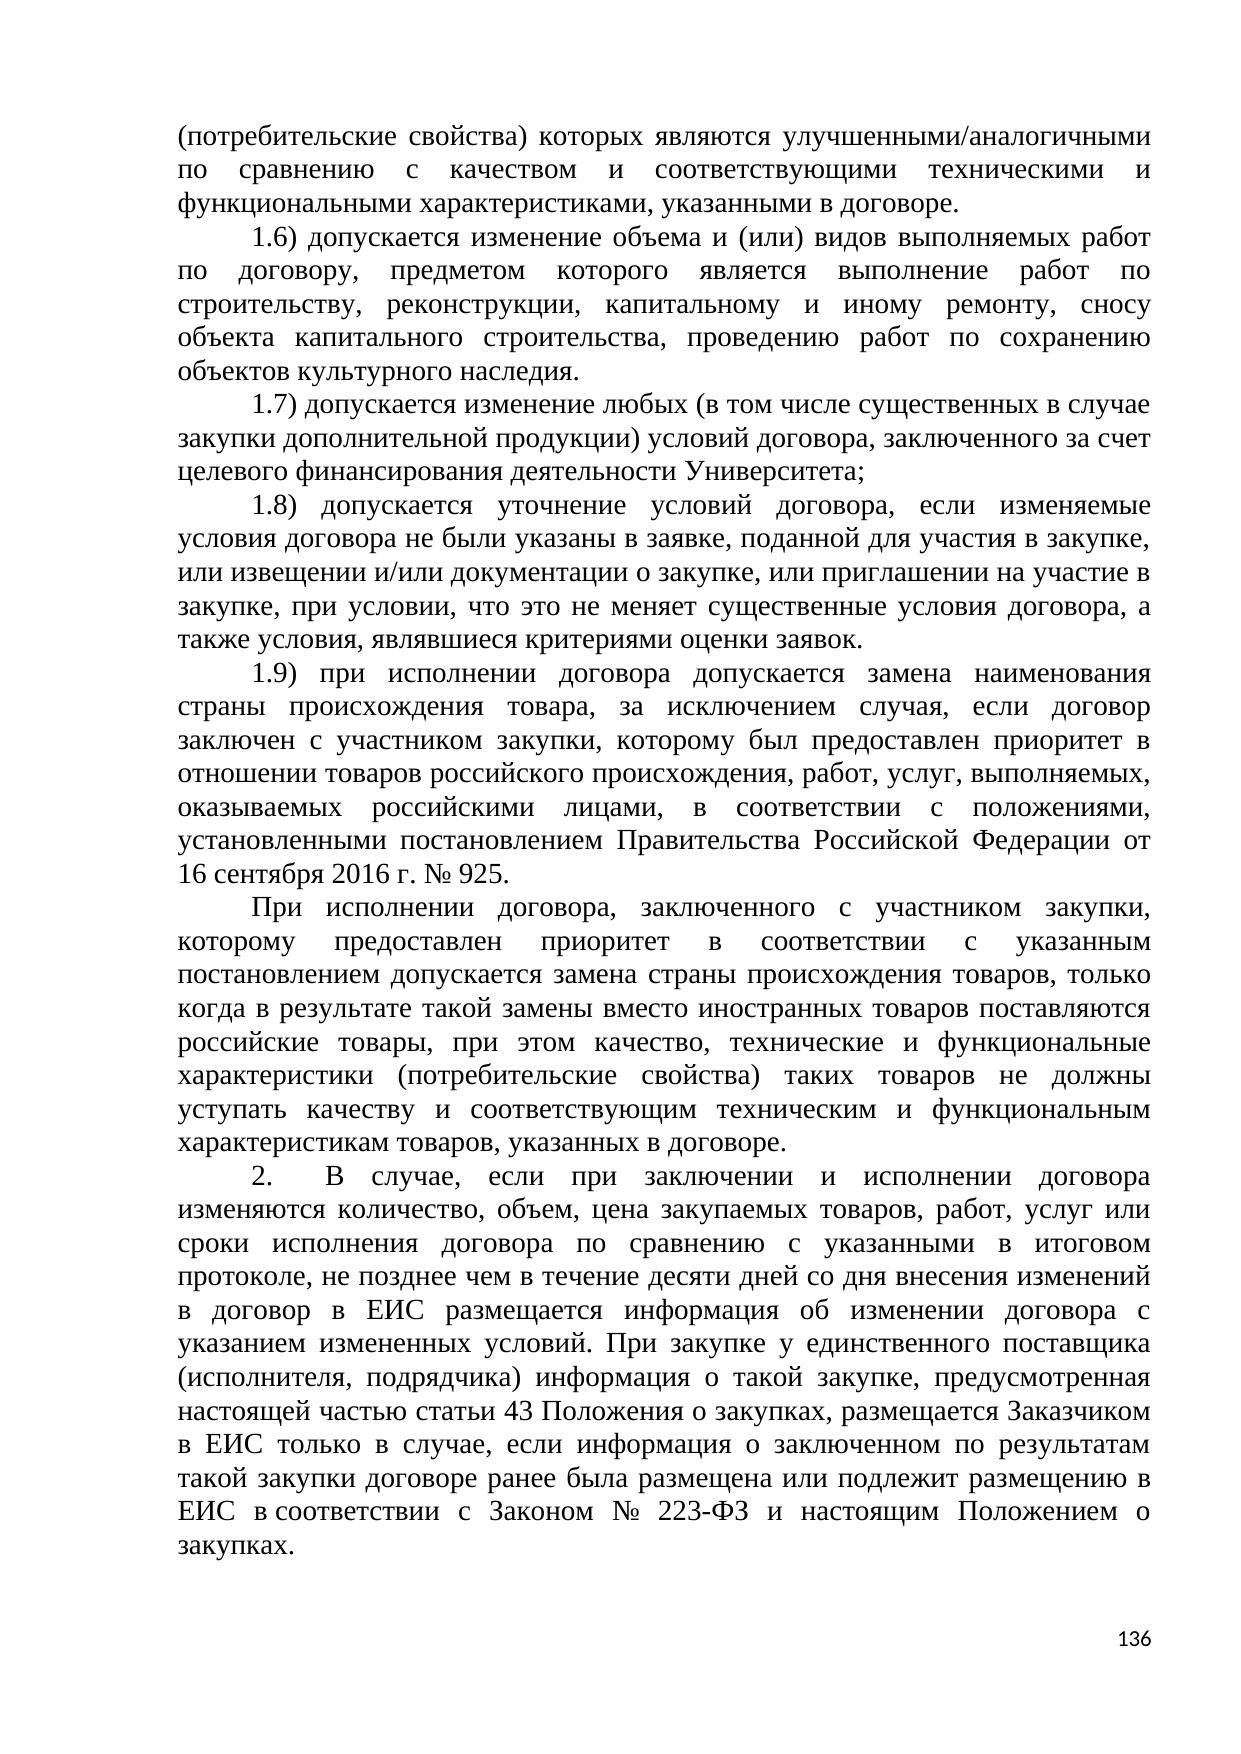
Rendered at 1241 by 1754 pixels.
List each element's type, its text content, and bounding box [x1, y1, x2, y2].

text 1.7) допускается изменение любых (в том числе существенных в случае закупки дополнительной продукции) условий договора, заключенного за счет целевого финансирования деятельности Университета; [177, 386, 1152, 487]
text 1.8) допускается уточнение условий договора, если изменяемые условия договора не были указаны в заявке, поданной для участия в закупке, или извещении и/или документации о закупке, или приглашении на участие в закупке, при условии, что это не меняет существенные условия договора, а также условия, являвшиеся критериями оценки заявок. [177, 487, 1152, 655]
text 1.9) при исполнении договора допускается замена наименования страны происхождения товара, за исключением случая, если договор заключен с участником закупки, которому был предоставлен приоритет в отношении товаров российского происхождения, работ, услуг, выполняемых, оказываемых российскими лицами, в соответствии с положениями, установленными постановлением Правительства Российской Федерации от 16 сентября 2016 г. № 925. [177, 655, 1152, 889]
text При исполнении договора, заключенного с участником закупки, которому предоставлен приоритет в соответствии с указанным постановлением допускается замена страны происхождения товаров, только когда в результате такой замены вместо иностранных товаров поставляются российские товары, при этом качество, технические и функциональные характеристики (потребительские свойства) таких товаров не должны уступать качеству и соответствующим техническим и функциональным характеристикам товаров, указанных в договоре. [177, 889, 1152, 1158]
list В случае, если при заключении и исполнении договора изменяются количество, объем, цена закупаемых товаров, работ, услуг или сроки исполнения договора по сравнению с указанными в итоговом протоколе, не позднее чем в течение десяти дней со дня внесения изменений в договор в ЕИС размещается информация об изменении договора с указанием измененных условий. При закупке у единственного поставщика (исполнителя, подрядчика) информация о такой закупке, предусмотренная настоящей частью статьи 43 Положения о закупках, размещается Заказчиком в ЕИС только в случае, если информация о заключенном по результатам такой закупки договоре ранее была размещена или подлежит размещению в ЕИС в соответствии с Законом № 223-ФЗ и настоящим Положением о закупках. [177, 1158, 1152, 1560]
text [177, 118, 1152, 219]
text 1.6) допускается изменение объема и (или) видов выполняемых работ по договору, предметом которого является выполнение работ по строительству, реконструкции, капитальному и иному ремонту, сносу объекта капитального строительства, проведению работ по сохранению объектов культурного наследия. [177, 219, 1152, 386]
